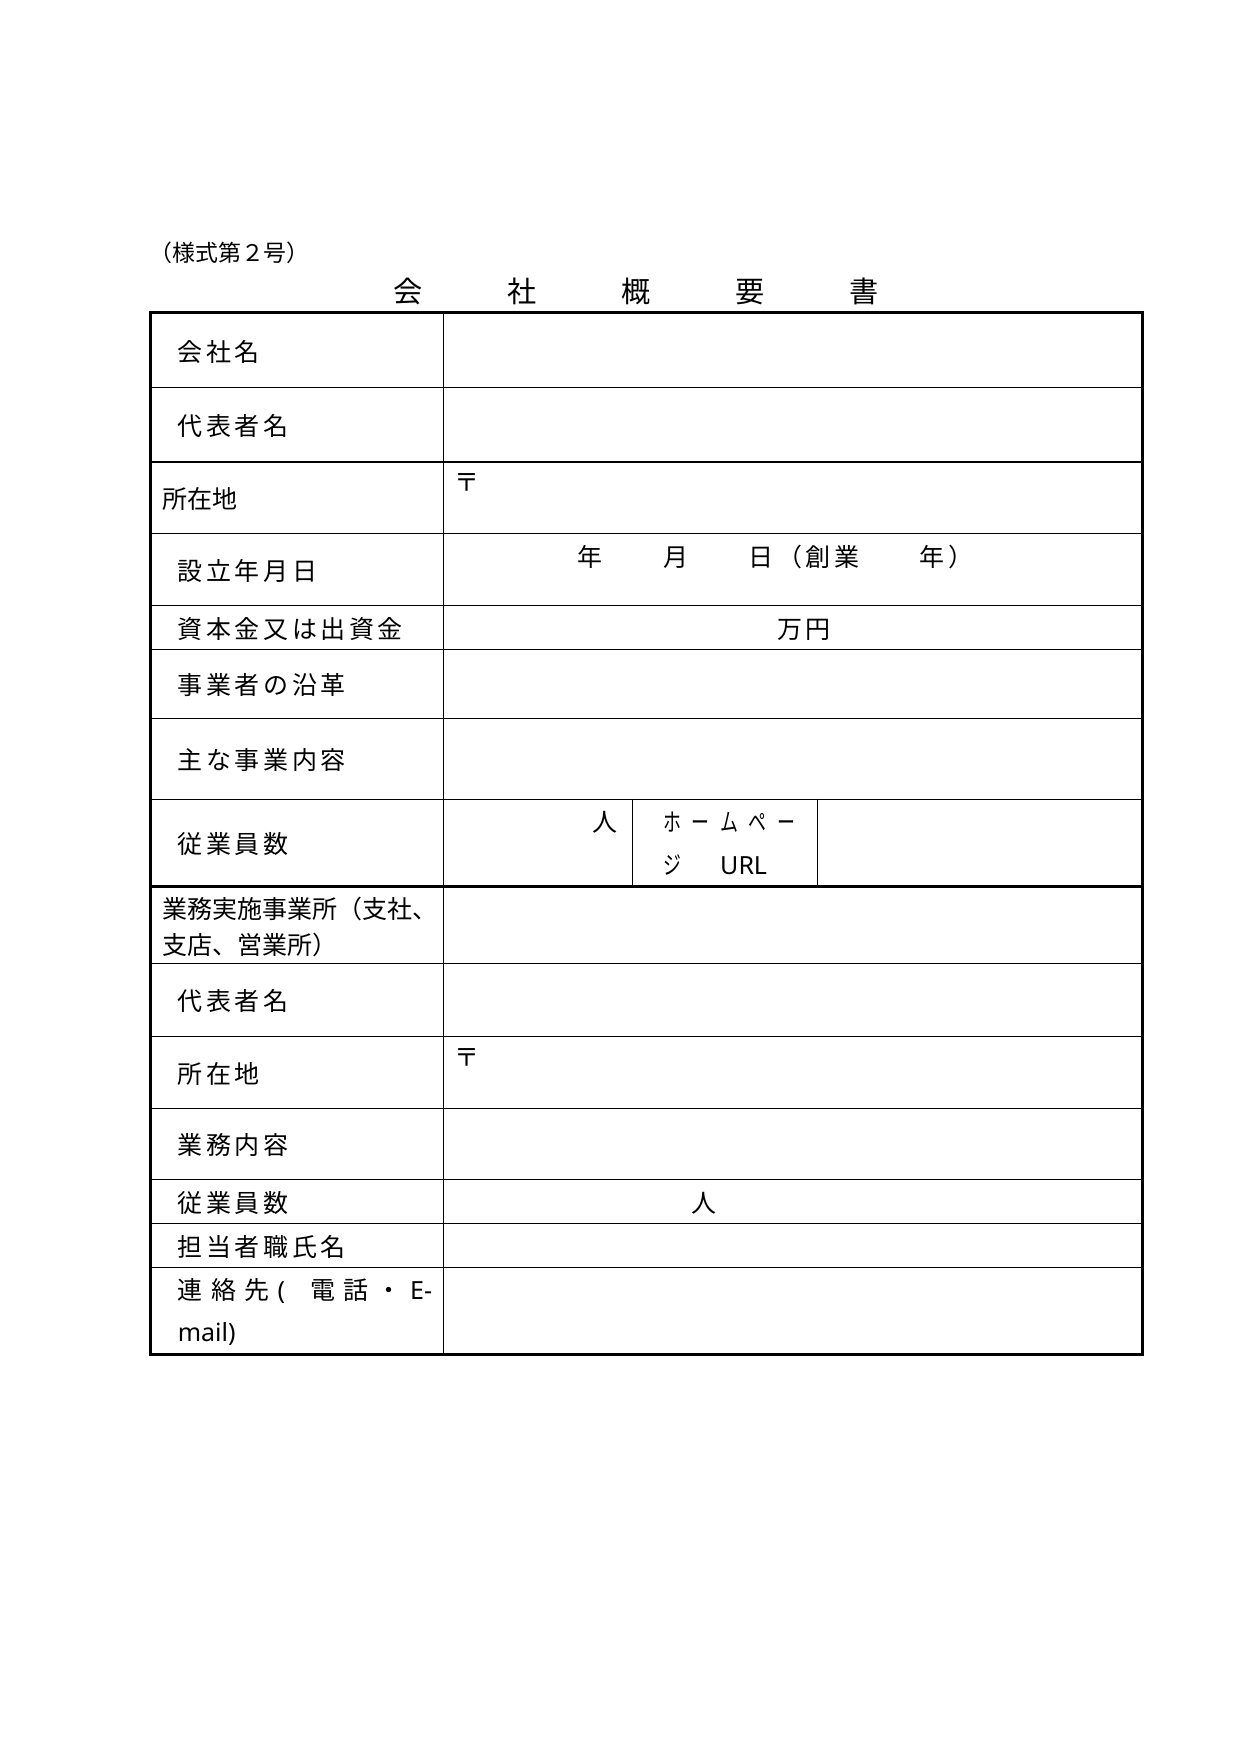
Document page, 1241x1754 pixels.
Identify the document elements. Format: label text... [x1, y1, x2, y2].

table_cell 連絡先(電話・E-mail) [152, 1268, 443, 1353]
table_cell [444, 1224, 1141, 1267]
table_cell 〒 [444, 463, 1141, 533]
table_cell [444, 1268, 1141, 1353]
table_cell [444, 964, 1141, 1036]
table_cell [444, 1109, 1141, 1179]
table_cell [444, 388, 1141, 461]
table_cell 主な事業内容 [152, 719, 443, 798]
table_cell [444, 719, 1141, 798]
table_header 会社名 [152, 314, 443, 387]
table_cell 代表者名 [152, 388, 443, 461]
text （様式第２号） [149, 235, 1091, 268]
text 会 社 概 要 書 [149, 268, 1151, 311]
table_cell 設立年月日 [152, 534, 443, 605]
table_cell 所在地 [152, 1037, 443, 1108]
table_cell 事業者の沿革 [152, 650, 443, 718]
table_cell 従業員数 [152, 1180, 443, 1223]
table_cell [818, 800, 1141, 885]
table_cell 代表者名 [152, 964, 443, 1036]
table_cell 所在地 [152, 463, 443, 533]
table_cell 業務内容 [152, 1109, 443, 1179]
table_cell 従業員数 [152, 800, 443, 885]
table_cell ホームページURL [633, 800, 817, 885]
table_cell 人 [444, 1180, 1141, 1223]
table_cell [444, 888, 1141, 963]
table_cell 人 [444, 800, 632, 885]
table_cell 万円 [444, 606, 1141, 649]
table_cell 〒 [444, 1037, 1141, 1108]
table_cell 業務実施事業所（支社、支店、営業所） [152, 888, 443, 963]
table_cell [444, 650, 1141, 718]
table_cell 年 月 日（創業 年） [444, 534, 1141, 605]
table_cell 担当者職氏名 [152, 1224, 443, 1267]
table_header [444, 314, 1141, 387]
table_cell 資本金又は出資金 [152, 606, 443, 649]
